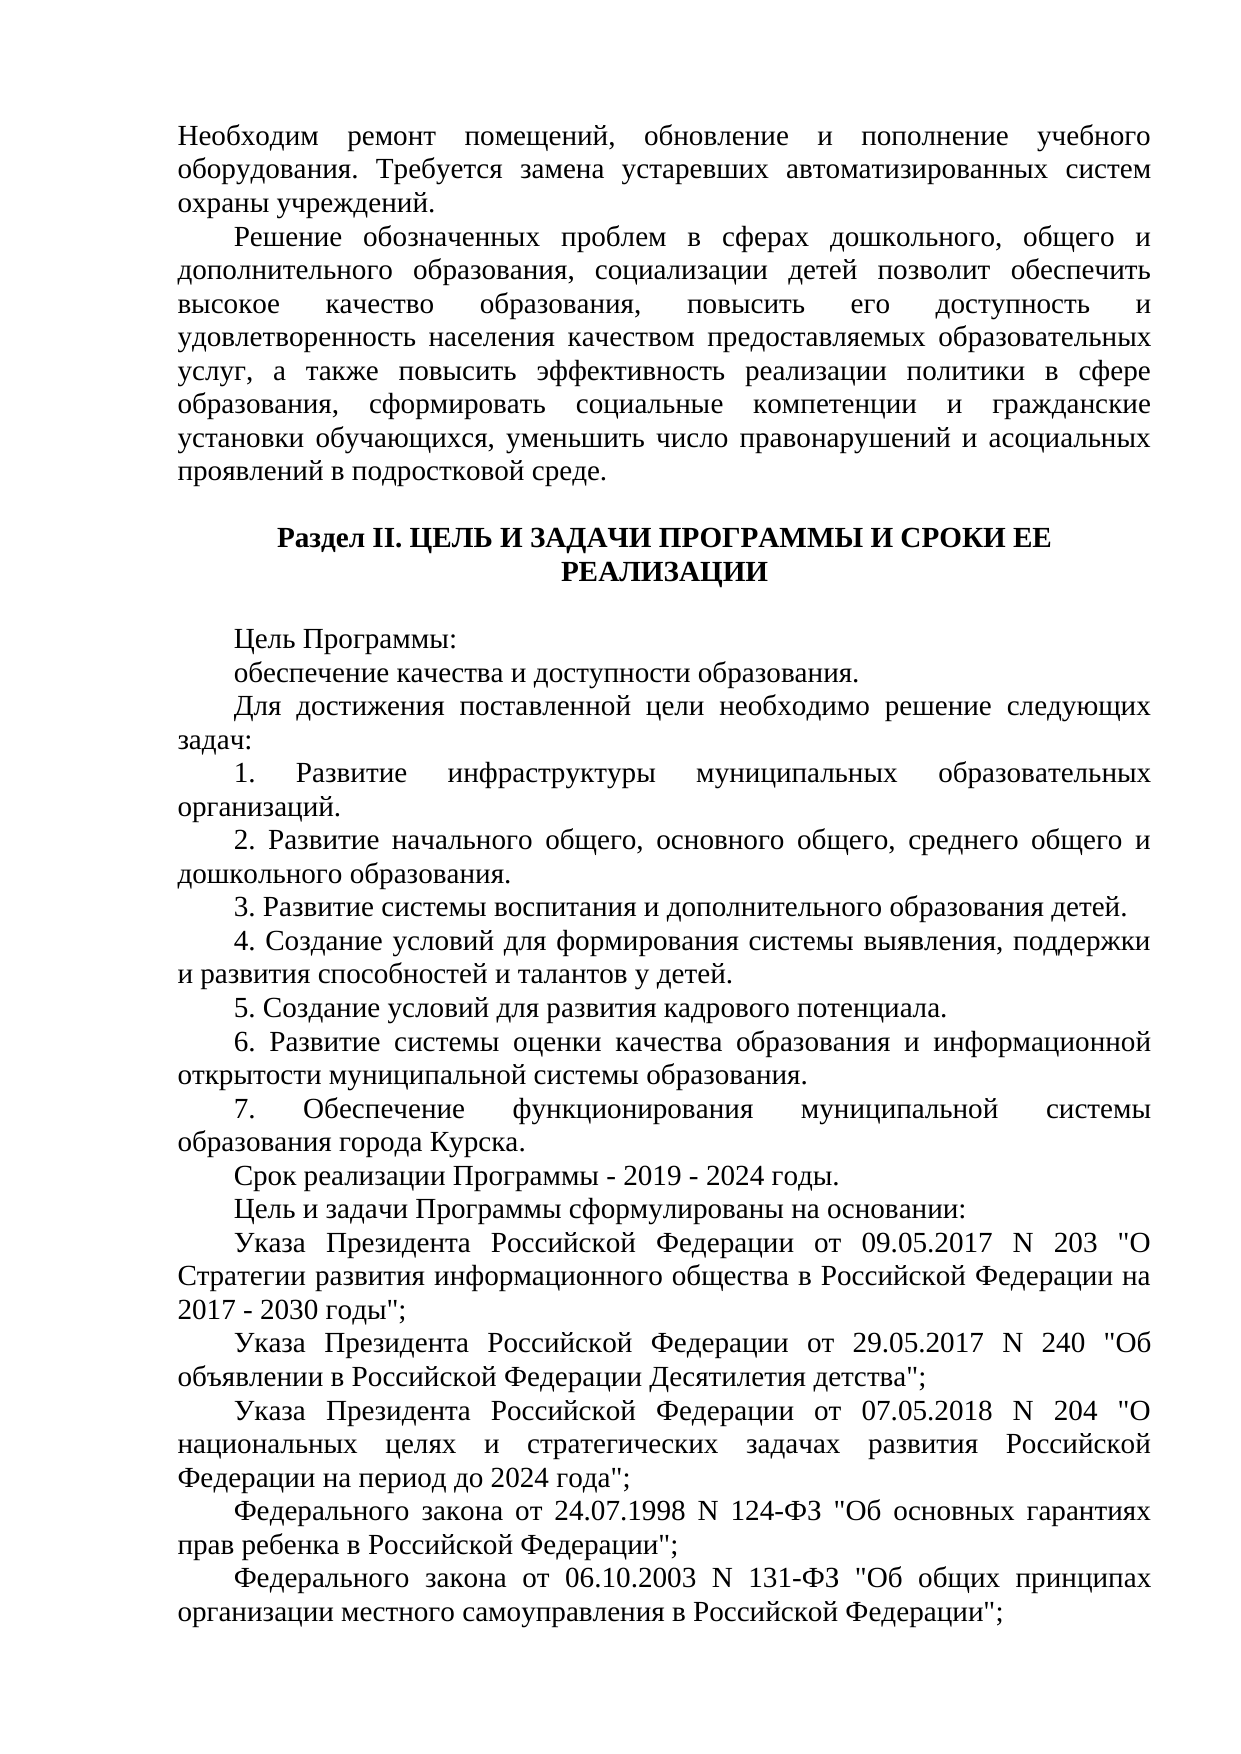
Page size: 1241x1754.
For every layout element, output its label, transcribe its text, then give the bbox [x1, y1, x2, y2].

text Срок реализации Программы - 2019 - 2024 годы. [177, 1158, 1152, 1191]
text 5. Создание условий для развития кадрового потенциала. [177, 990, 1152, 1024]
title Раздел II. ЦЕЛЬ И ЗАДАЧИ ПРОГРАММЫ И СРОКИ ЕЕ РЕАЛИЗАЦИИ [177, 521, 1152, 588]
text 2. Развитие начального общего, основного общего, среднего общего и дошкольного образования. [177, 822, 1152, 889]
text Указа Президента Российской Федерации от 09.05.2017 N 203 "О Стратегии развития информационного общества в Российской Федерации на 2017 - 2030 годы"; [177, 1225, 1152, 1326]
text 3. Развитие системы воспитания и дополнительного образования детей. [177, 889, 1152, 923]
text Для достижения поставленной цели необходимо решение следующих задач: [177, 688, 1152, 755]
text Указа Президента Российской Федерации от 07.05.2018 N 204 "О национальных целях и стратегических задачах развития Российской Федерации на период до 2024 года"; [177, 1393, 1152, 1493]
text Цель и задачи Программы сформулированы на основании: [177, 1191, 1152, 1225]
text 6. Развитие системы оценки качества образования и информационной открытости муниципальной системы образования. [177, 1024, 1152, 1091]
text Решение обозначенных проблем в сферах дошкольного, общего и дополнительного образования, социализации детей позволит обеспечить высокое качество образования, повысить его доступность и удовлетворенность населения качеством предоставляемых образовательных услуг, а также повысить эффективность реализации политики в сфере образования, сформировать социальные компетенции и гражданские установки обучающихся, уменьшить число правонарушений и асоциальных проявлений в подростковой среде. [177, 219, 1152, 487]
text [177, 118, 1152, 219]
text 1. Развитие инфраструктуры муниципальных образовательных организаций. [177, 755, 1152, 822]
text Цель Программы: [177, 621, 1152, 655]
text обеспечение качества и доступности образования. [177, 655, 1152, 688]
text Федерального закона от 24.07.1998 N 124-ФЗ "Об основных гарантиях прав ребенка в Российской Федерации"; [177, 1493, 1152, 1560]
text 4. Создание условий для формирования системы выявления, поддержки и развития способностей и талантов у детей. [177, 923, 1152, 990]
text 7. Обеспечение функционирования муниципальной системы образования города Курска. [177, 1091, 1152, 1158]
text Федерального закона от 06.10.2003 N 131-ФЗ "Об общих принципах организации местного самоуправления в Российской Федерации"; [177, 1560, 1152, 1627]
text Указа Президента Российской Федерации от 29.05.2017 N 240 "Об объявлении в Российской Федерации Десятилетия детства"; [177, 1326, 1152, 1393]
